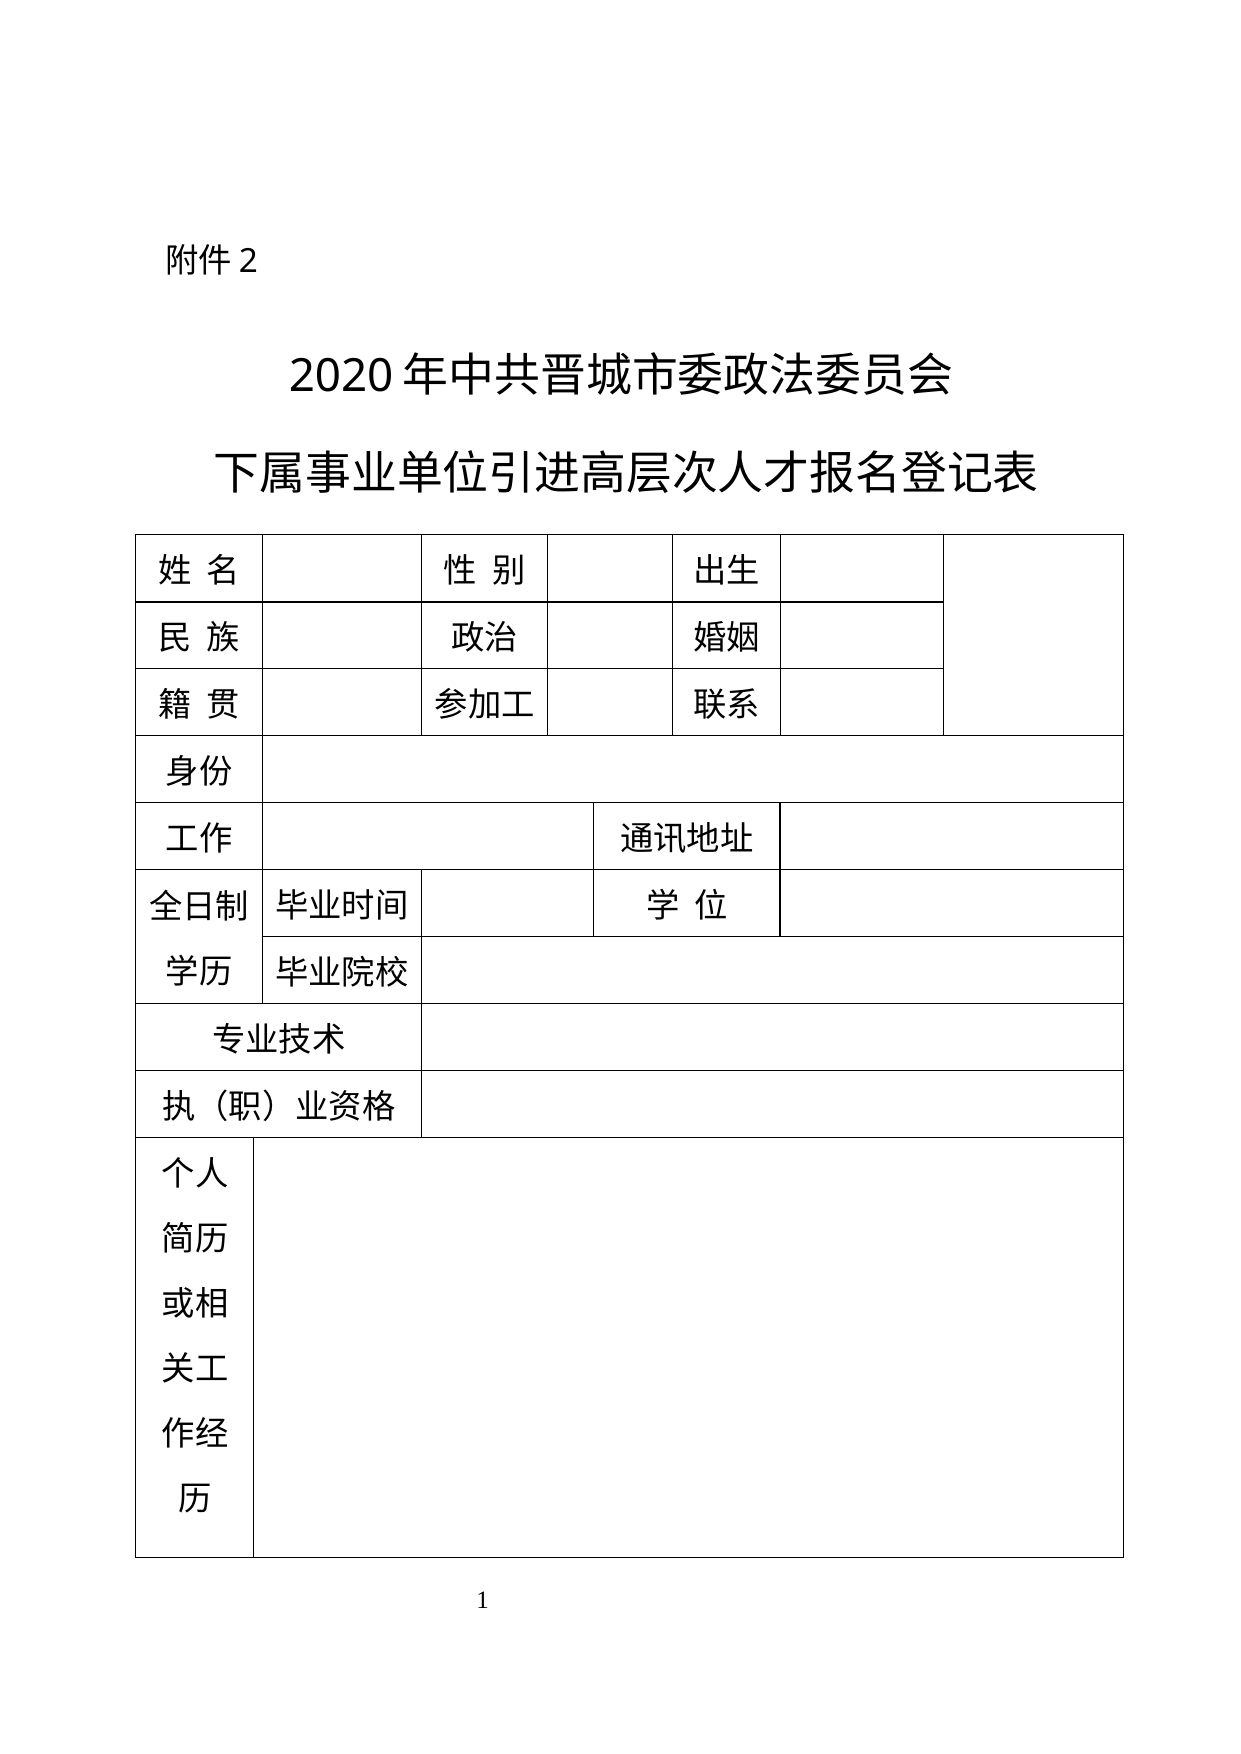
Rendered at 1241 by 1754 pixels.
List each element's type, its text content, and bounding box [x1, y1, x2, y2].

table_cell 身份 证号 [136, 736, 262, 802]
table_cell 毕业时间 [263, 870, 421, 936]
table_cell [422, 1071, 1123, 1137]
table_cell 参加工作时间 [422, 669, 547, 735]
table_cell [781, 603, 943, 668]
table_cell 学 位 [594, 870, 779, 936]
table_cell [263, 603, 421, 668]
table_header [263, 535, 421, 601]
table_cell 毕业院校 [263, 937, 421, 1003]
table_cell [263, 669, 421, 735]
table_cell [781, 669, 943, 735]
text 附件2 [165, 226, 1087, 291]
table_header 出生 年月 [673, 535, 780, 601]
table_header 性 别 [422, 535, 547, 601]
table_cell 个人简历或相关工作经历 [136, 1138, 253, 1557]
table_cell [548, 603, 672, 668]
table_header [944, 535, 1123, 735]
table_cell [781, 803, 1123, 869]
table_cell [254, 1138, 1123, 1557]
table_cell 籍 贯 [136, 669, 262, 735]
table_cell 民 族 [136, 603, 262, 668]
table_cell 执（职）业资格 [136, 1071, 421, 1137]
table_header 姓 名 [136, 535, 262, 601]
table_cell 专业技术 任职资格 [136, 1004, 421, 1070]
text 2020年中共晋城市委政法委员会 [165, 323, 1076, 421]
table_cell [263, 803, 593, 869]
text 下属事业单位引进高层次人才报名登记表 [165, 421, 1087, 518]
table_cell [422, 937, 1123, 1003]
table_cell [422, 1004, 1123, 1070]
table_header [781, 535, 943, 601]
table_cell 全日制 学历 [136, 870, 262, 1003]
table_cell 通讯地址 [594, 803, 779, 869]
table_cell [422, 870, 593, 936]
table_cell 工作 单位 [136, 803, 262, 869]
table_cell [263, 736, 1123, 802]
table_header [548, 535, 672, 601]
table_cell 联系 电话 [673, 669, 780, 735]
table_cell [781, 870, 1123, 936]
table_cell 婚姻 状况 [673, 603, 780, 668]
table_cell 政治 面貌 [422, 603, 547, 668]
table_cell [548, 669, 672, 735]
